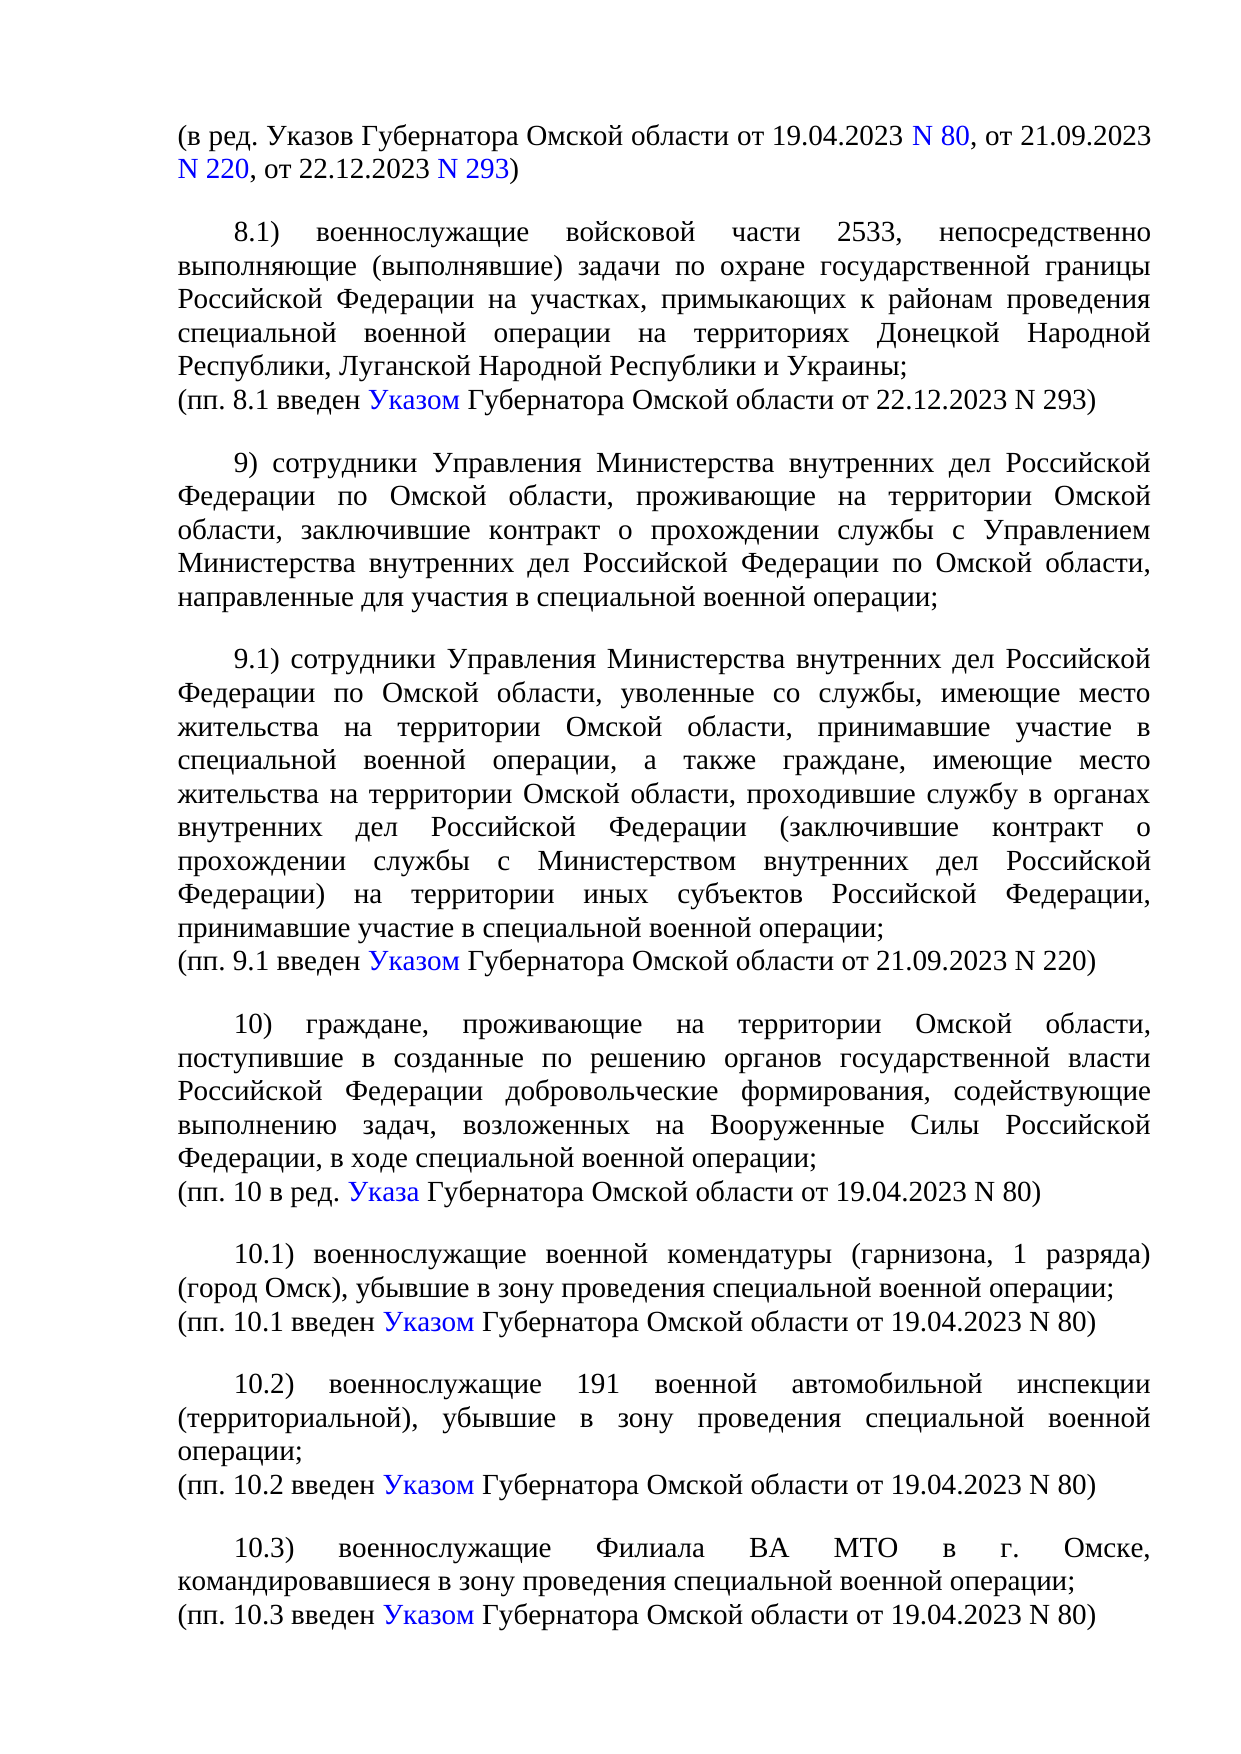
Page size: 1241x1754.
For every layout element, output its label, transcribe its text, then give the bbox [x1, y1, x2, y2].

text (пп. 10 в ред. Указа Губернатора Омской области от 19.04.2023 N 80) [177, 1174, 1152, 1207]
text 9) сотрудники Управления Министерства внутренних дел Российской Федерации по Омской области, проживающие на территории Омской области, заключившие контракт о прохождении службы с Управлением Министерства внутренних дел Российской Федерации по Омской области, направленные для участия в специальной военной операции; [177, 445, 1152, 612]
text (пп. 10.3 введен Указом Губернатора Омской области от 19.04.2023 N 80) [177, 1597, 1152, 1630]
text 8.1) военнослужащие войсковой части 2533, непосредственно выполняющие (выполнявшие) задачи по охране государственной границы Российской Федерации на участках, примыкающих к районам проведения специальной военной операции на территориях Донецкой Народной Республики, Луганской Народной Республики и Украины; [177, 214, 1152, 382]
text (пп. 10.2 введен Указом Губернатора Омской области от 19.04.2023 N 80) [177, 1467, 1152, 1501]
text 10) граждане, проживающие на территории Омской области, поступившие в созданные по решению органов государственной власти Российской Федерации добровольческие формирования, содействующие выполнению задач, возложенных на Вооруженные Силы Российской Федерации, в ходе специальной военной операции; [177, 1006, 1152, 1174]
text (пп. 9.1 введен Указом Губернатора Омской области от 21.09.2023 N 220) [177, 943, 1152, 977]
text (в ред. Указов Губернатора Омской области от 19.04.2023 N 80, от 21.09.2023 N 220, от 22.12.2023 N 293) [177, 118, 1152, 185]
text 10.2) военнослужащие 191 военной автомобильной инспекции (территориальной), убывшие в зону проведения специальной военной операции; [177, 1366, 1152, 1467]
text (пп. 10.1 введен Указом Губернатора Омской области от 19.04.2023 N 80) [177, 1304, 1152, 1337]
text (пп. 8.1 введен Указом Губернатора Омской области от 22.12.2023 N 293) [177, 382, 1152, 416]
text 9.1) сотрудники Управления Министерства внутренних дел Российской Федерации по Омской области, уволенные со службы, имеющие место жительства на территории Омской области, принимавшие участие в специальной военной операции, а также граждане, имеющие место жительства на территории Омской области, проходившие службу в органах внутренних дел Российской Федерации (заключившие контракт о прохождении службы с Министерством внутренних дел Российской Федерации) на территории иных субъектов Российской Федерации, принимавшие участие в специальной военной операции; [177, 642, 1152, 943]
text 10.1) военнослужащие военной комендатуры (гарнизона, 1 разряда) (город Омск), убывшие в зону проведения специальной военной операции; [177, 1237, 1152, 1304]
text 10.3) военнослужащие Филиала ВА МТО в г. Омске, командировавшиеся в зону проведения специальной военной операции; [177, 1530, 1152, 1597]
